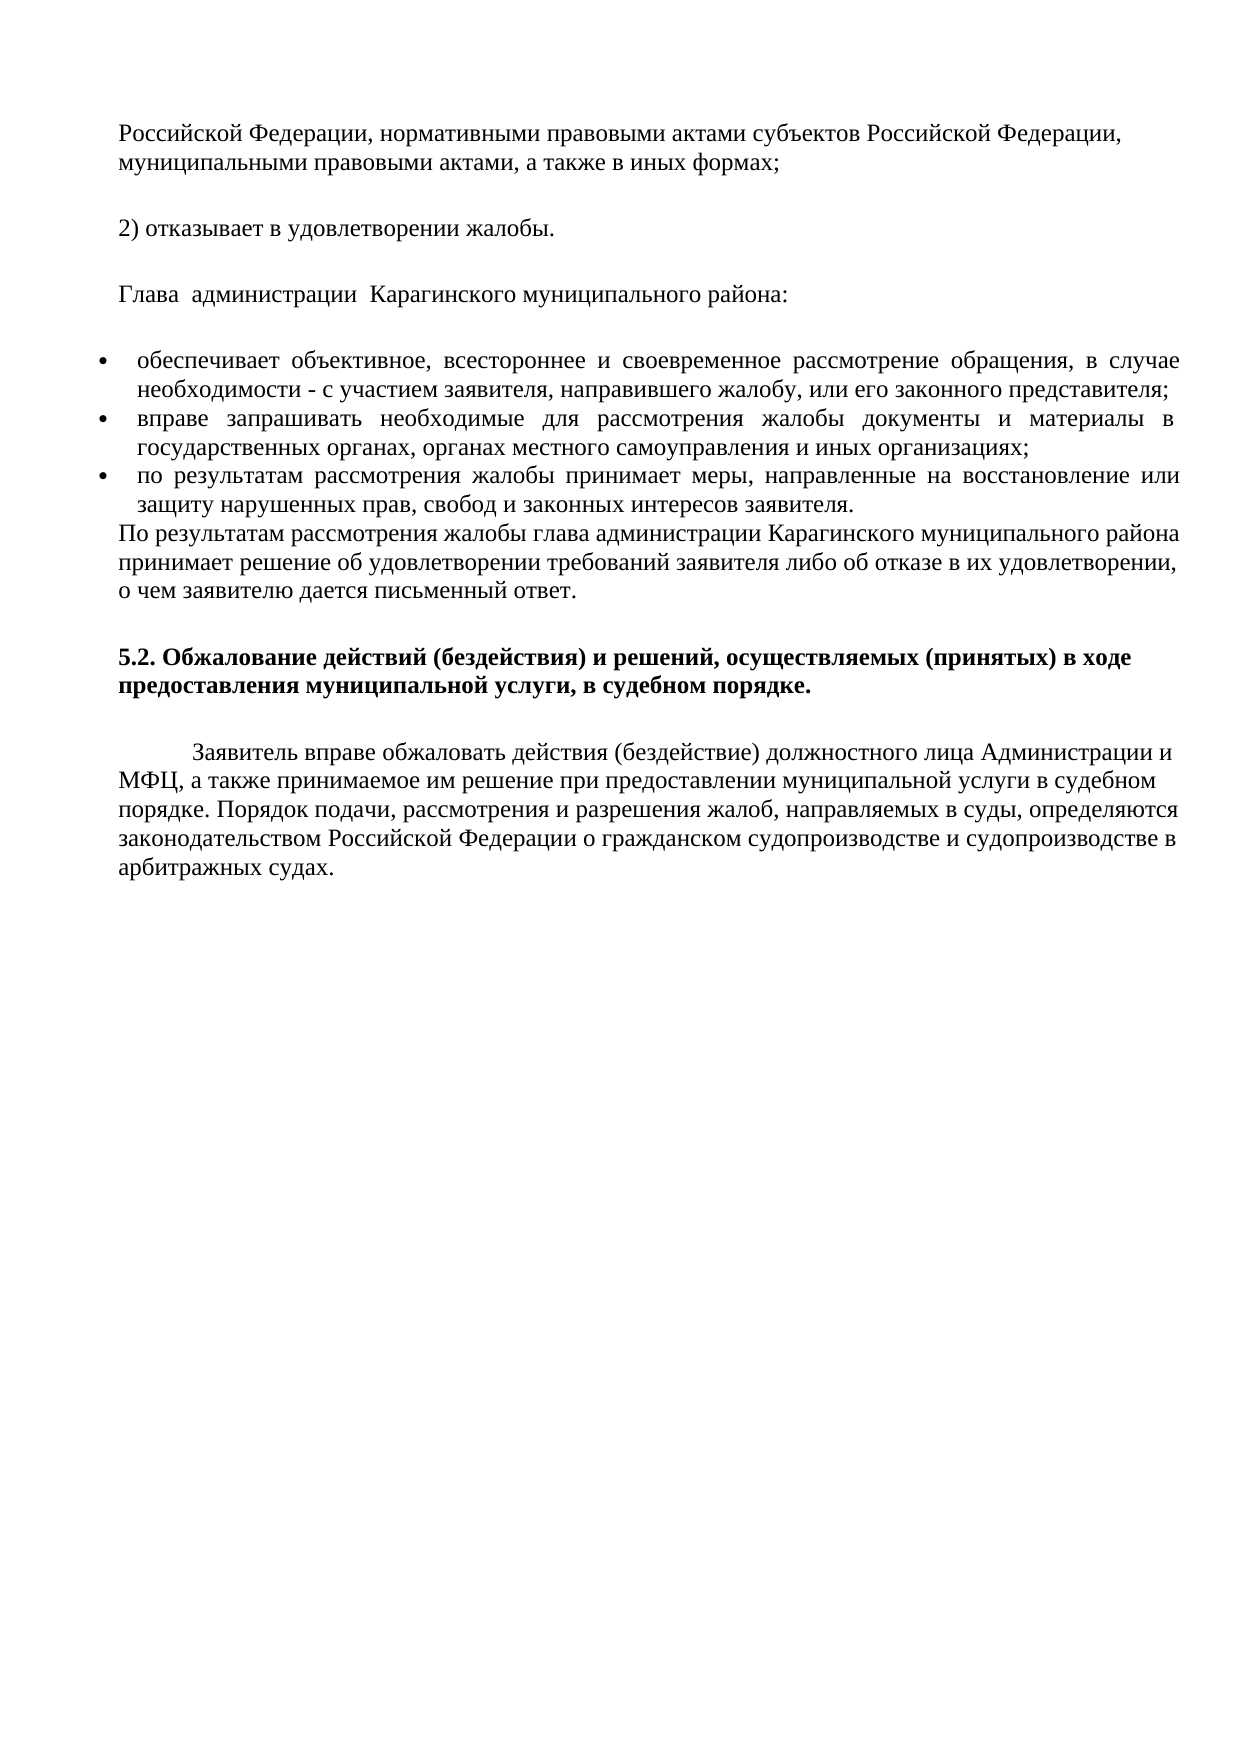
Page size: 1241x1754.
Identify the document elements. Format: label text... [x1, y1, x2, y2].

list вправе запрашивать необходимые для рассмотрения жалобы документы и материалы в государственных органах, органах местного самоуправления и иных организациях; [99, 403, 1181, 461]
list по результатам рассмотрения жалобы принимает меры, направленные на восстановление или защиту нарушенных прав, свобод и законных интересов заявителя. [99, 461, 1181, 518]
text По результатам рассмотрения жалобы глава администрации Карагинского муниципального района принимает решение об удовлетворении требований заявителя либо об отказе в их удовлетворении, о чем заявителю дается письменный ответ. [118, 518, 1181, 604]
list обеспечивает объективное, всестороннее и своевременное рассмотрение обращения, в случае необходимости - с участием заявителя, направившего жалобу, или его законного представителя; [99, 346, 1181, 403]
text Заявитель вправе обжаловать действия (бездействие) должностного лица Администрации и МФЦ, а также принимаемое им решение при предоставлении муниципальной услуги в судебном порядке. Порядок подачи, рассмотрения и разрешения жалоб, направляемых в суды, определяются законодательством Российской Федерации о гражданском судопроизводстве и судопроизводстве в арбитражных судах. [118, 737, 1181, 881]
text 2) отказывает в удовлетворении жалобы. [118, 213, 1181, 242]
text 5.2. Обжалование действий (бездействия) и решений, осуществляемых (принятых) в ходе предоставления муниципальной услуги, в судебном порядке. [118, 642, 1181, 699]
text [118, 118, 1181, 176]
text Глава администрации Карагинского муниципального района: [118, 279, 1181, 308]
